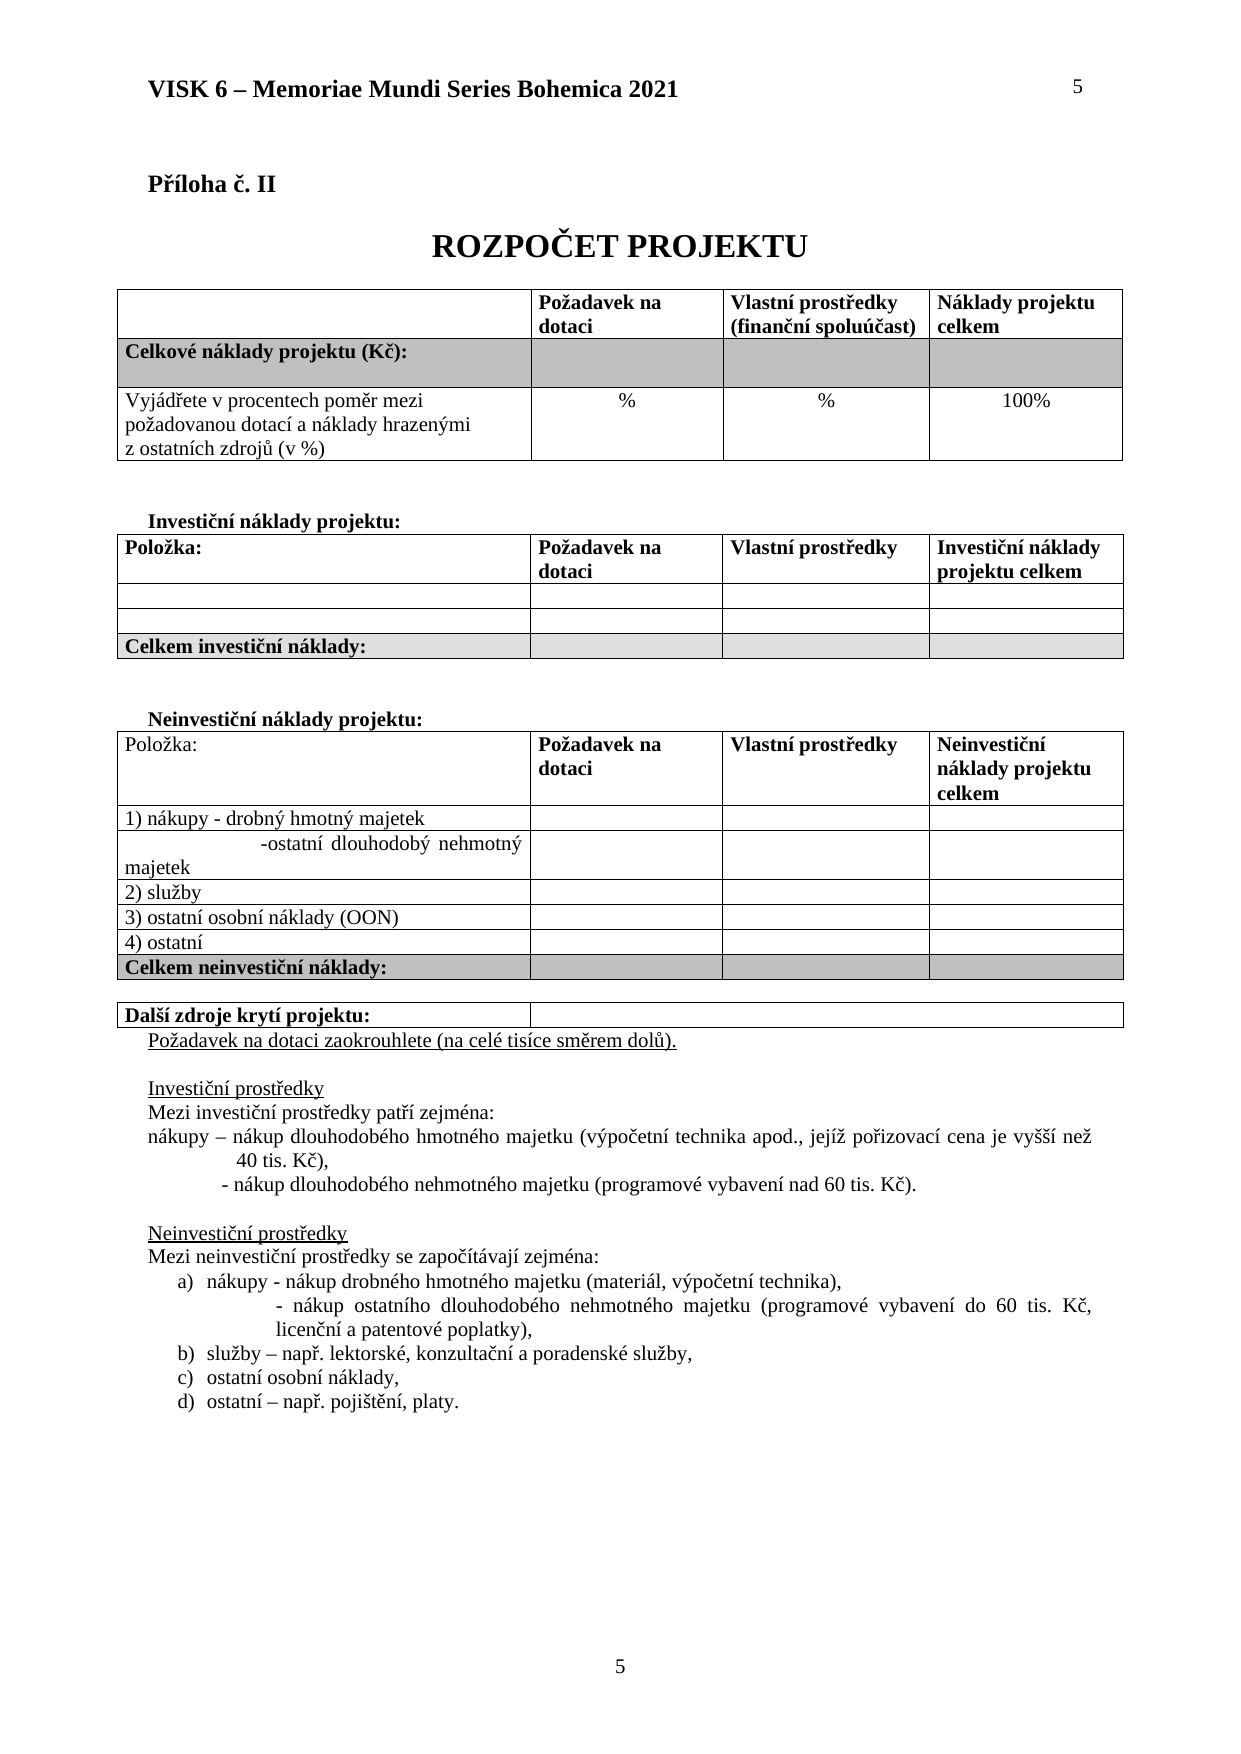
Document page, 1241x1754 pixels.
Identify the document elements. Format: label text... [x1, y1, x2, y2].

table_cell 3) ostatní osobní náklady (OON) [118, 905, 530, 929]
table_cell [531, 905, 722, 929]
table_cell [723, 584, 929, 608]
table_header Požadavek na dotaci [532, 290, 723, 338]
table_cell [532, 339, 723, 387]
table_cell [723, 609, 929, 633]
table_cell 4) ostatní [118, 930, 530, 954]
table_cell [930, 339, 1122, 387]
table_cell [930, 831, 1123, 879]
list ostatní osobní náklady, [177, 1365, 1093, 1389]
table_header Další zdroje krytí projektu: [118, 1003, 530, 1027]
table_header Vlastní prostředky (finanční spoluúčast) [724, 290, 929, 338]
table_cell [930, 930, 1123, 954]
text - nákup ostatního dlouhodobého nehmotného majetku (programové vybavení do 60 tis. Kč, licenční a patentové poplatky), [276, 1293, 1093, 1341]
table_header Vlastní prostředky [723, 535, 929, 583]
table_header Investiční náklady projektu celkem [930, 535, 1123, 583]
table_header [531, 1003, 1123, 1027]
table_cell [531, 930, 722, 954]
text Požadavek na dotaci zaokrouhlete (na celé tisíce směrem dolů). [148, 1028, 1093, 1052]
table_cell [118, 609, 530, 633]
text Investiční náklady projektu: [148, 509, 1093, 533]
table_cell [723, 880, 929, 904]
table_cell 1) nákupy - drobný hmotný majetek [118, 806, 530, 829]
text Neinvestiční prostředky [148, 1220, 1093, 1244]
table_cell [531, 955, 722, 979]
text Neinvestiční náklady projektu: [148, 707, 1093, 731]
table_cell [531, 880, 722, 904]
table_cell [930, 609, 1123, 633]
table_header Požadavek na dotaci [531, 732, 722, 804]
table_cell [724, 339, 929, 387]
table_cell [531, 609, 722, 633]
text Příloha č. II [148, 148, 1093, 198]
table_header Náklady projektu celkem [930, 290, 1122, 338]
list ostatní – např. pojištění, platy. [177, 1389, 1093, 1413]
text Mezi neinvestiční prostředky se započítávají zejména: [148, 1244, 1093, 1268]
table_header Položka: [118, 732, 530, 804]
text Mezi investiční prostředky patří zejména: [148, 1100, 1093, 1124]
table_header [118, 290, 531, 338]
table_cell [930, 806, 1123, 829]
text ROZPOČET PROJEKTU [148, 226, 1093, 265]
table_cell % [724, 388, 929, 460]
text nákupy – nákup dlouhodobého hmotného majetku (výpočetní technika apod., jejíž pořizovací cena je vyšší než 40 tis. Kč), [148, 1124, 1093, 1172]
table_cell [930, 955, 1123, 979]
table_cell [930, 584, 1123, 608]
table_cell -ostatní dlouhodobý nehmotný majetek [118, 831, 530, 879]
text - nákup dlouhodobého nehmotného majetku (programové vybavení nad 60 tis. Kč). [221, 1172, 1093, 1196]
list služby – např. lektorské, konzultační a poradenské služby, [177, 1341, 1093, 1365]
table_cell [723, 831, 929, 879]
list nákupy - nákup drobného hmotného majetku (materiál, výpočetní technika), [177, 1268, 1093, 1293]
table_cell % [532, 388, 723, 460]
table_cell [723, 930, 929, 954]
table_cell [723, 905, 929, 929]
table_cell [723, 955, 929, 979]
table_cell [723, 806, 929, 829]
table_cell Celkové náklady projektu (Kč): [118, 339, 531, 387]
table_cell 100% [930, 388, 1122, 460]
table_cell [930, 634, 1123, 658]
table_cell [930, 880, 1123, 904]
table_cell [531, 634, 722, 658]
table_cell [118, 584, 530, 608]
table_cell [531, 584, 722, 608]
table_cell 2) služby [118, 880, 530, 904]
table_cell [723, 634, 929, 658]
table_header Neinvestiční náklady projektu celkem [930, 732, 1123, 804]
table_cell Celkem neinvestiční náklady: [118, 955, 530, 979]
text Investiční prostředky [148, 1076, 1093, 1100]
table_header Položka: [118, 535, 530, 583]
table_header Požadavek na dotaci [531, 535, 722, 583]
table_cell [930, 905, 1123, 929]
table_header Vlastní prostředky [723, 732, 929, 804]
table_cell [531, 831, 722, 879]
table_cell Vyjádřete v procentech poměr mezi požadovanou dotací a náklady hrazenými z ostatních zdrojů (v %) [118, 388, 531, 460]
table_cell [531, 806, 722, 829]
table_cell Celkem investiční náklady: [118, 634, 530, 658]
